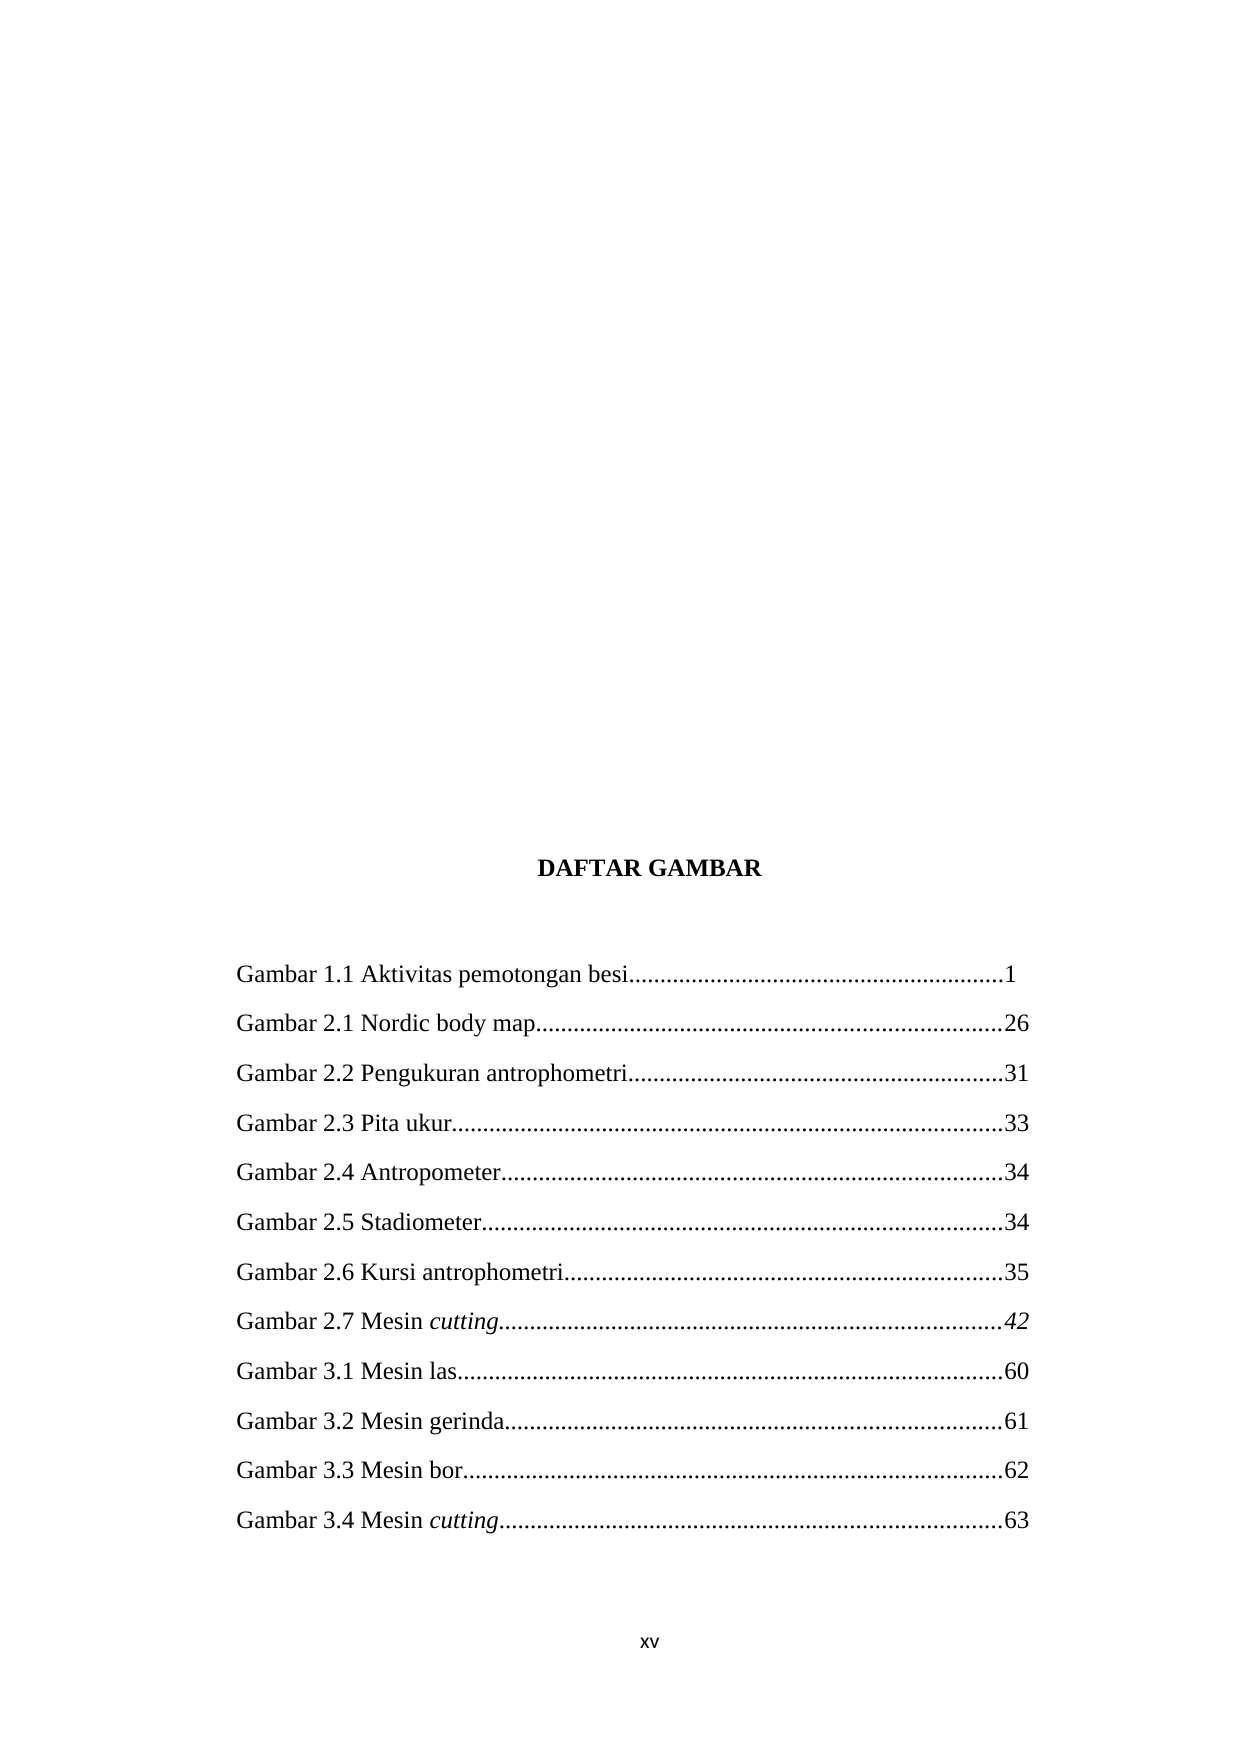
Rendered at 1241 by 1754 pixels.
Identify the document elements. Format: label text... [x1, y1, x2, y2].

text Gambar 3.3 Mesin bor 62 [236, 1456, 1063, 1484]
text Gambar 2.7 Mesin cutting 42 [236, 1306, 1063, 1335]
text Gambar 3.4 Mesin cutting 63 [236, 1505, 1063, 1534]
text Gambar 2.1 Nordic body map 26 [236, 1008, 1063, 1037]
subtitle DAFTAR GAMBAR [236, 853, 1063, 882]
text Gambar 3.1 Mesin las 60 [236, 1356, 1063, 1385]
text Gambar 2.5 Stadiometer 34 [236, 1207, 1063, 1236]
text Gambar 2.4 Antropometer 34 [236, 1157, 1063, 1186]
text Gambar 1.1 Aktivitas pemotongan besi 1 [236, 959, 1063, 987]
text Gambar 3.2 Mesin gerinda 61 [236, 1406, 1063, 1434]
text Gambar 2.6 Kursi antrophometri 35 [236, 1257, 1063, 1286]
text Gambar 2.2 Pengukuran antrophometri 31 [236, 1058, 1063, 1087]
text Gambar 2.3 Pita ukur 33 [236, 1108, 1063, 1136]
